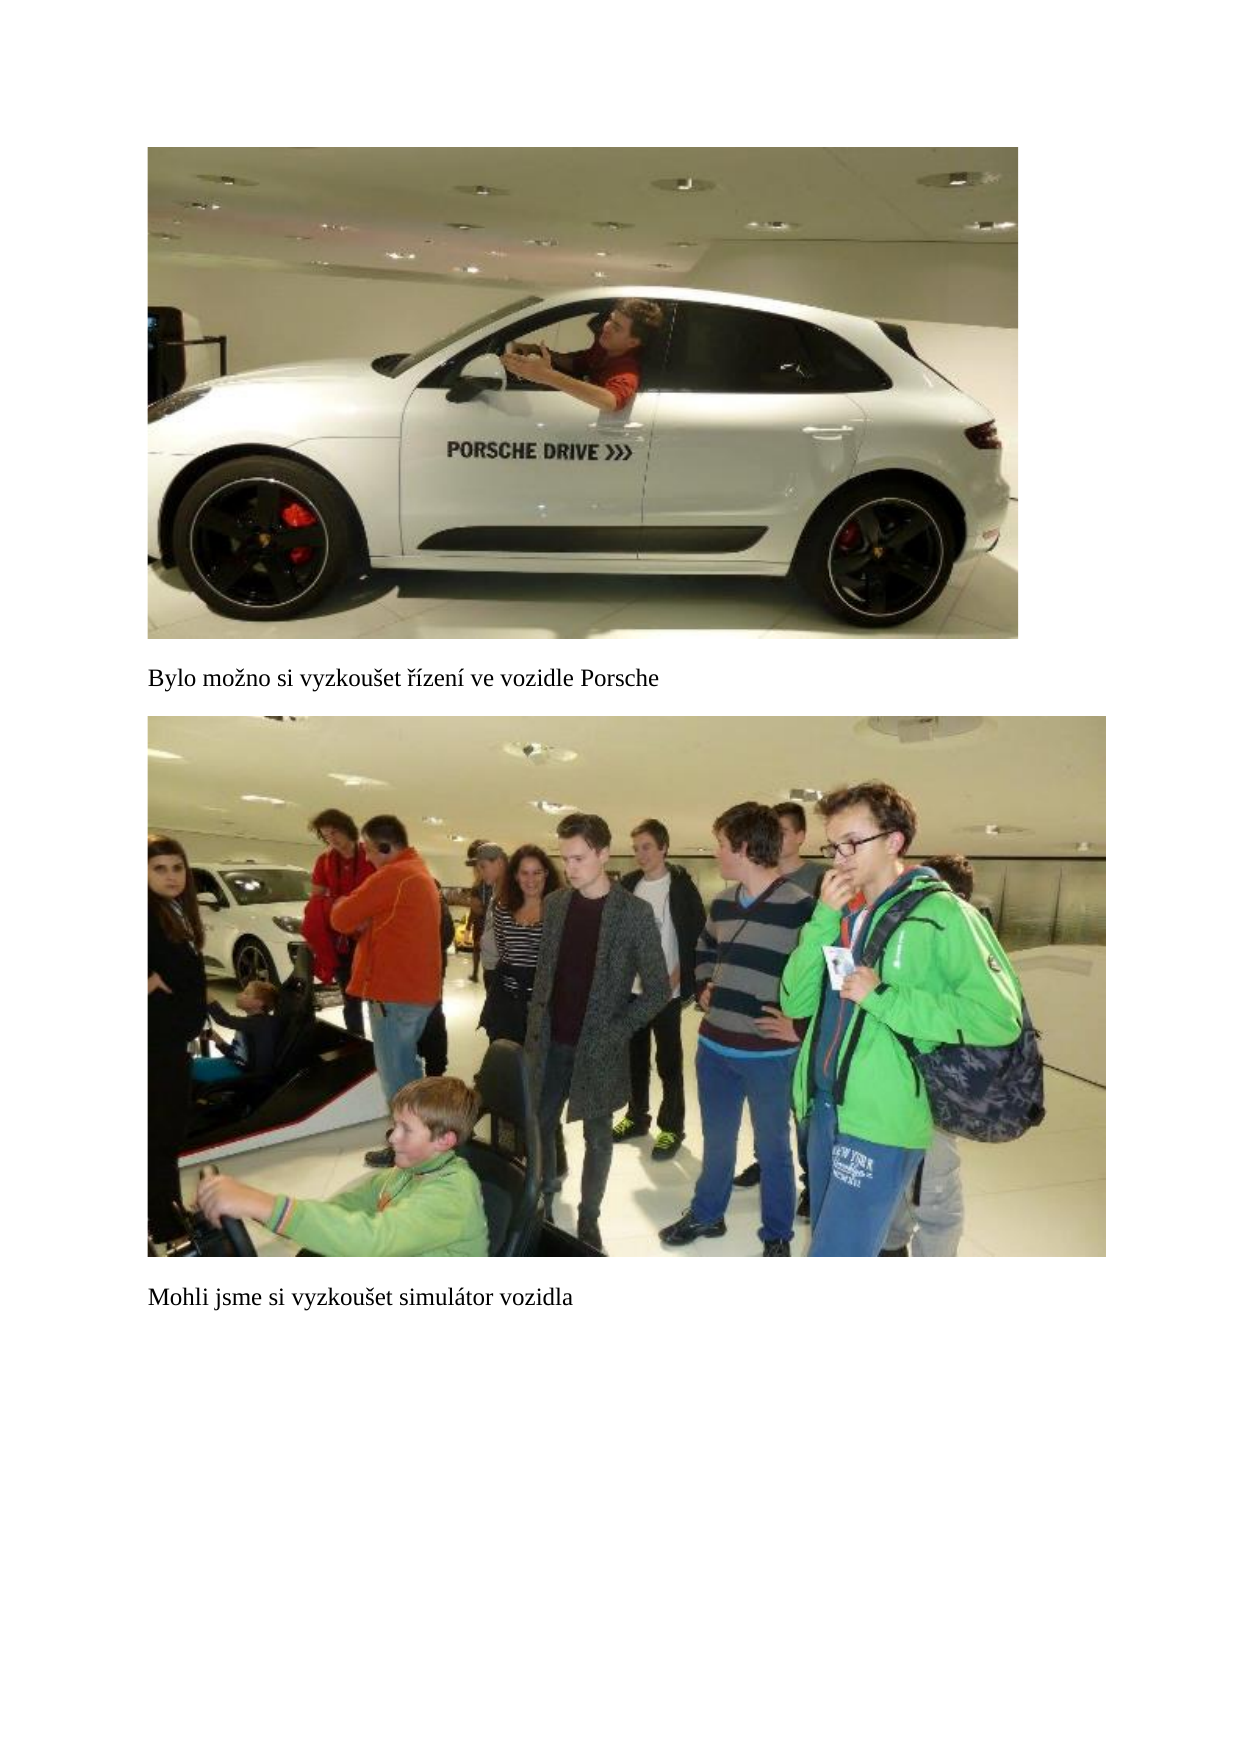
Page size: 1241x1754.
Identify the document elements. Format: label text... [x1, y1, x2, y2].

text Mohli jsme si vyzkoušet simulátor vozidla [148, 1282, 1093, 1311]
text Bylo možno si vyzkoušet řízení ve vozidle Porsche [148, 663, 1093, 692]
picture [147, 147, 1019, 639]
picture [147, 716, 1106, 1257]
